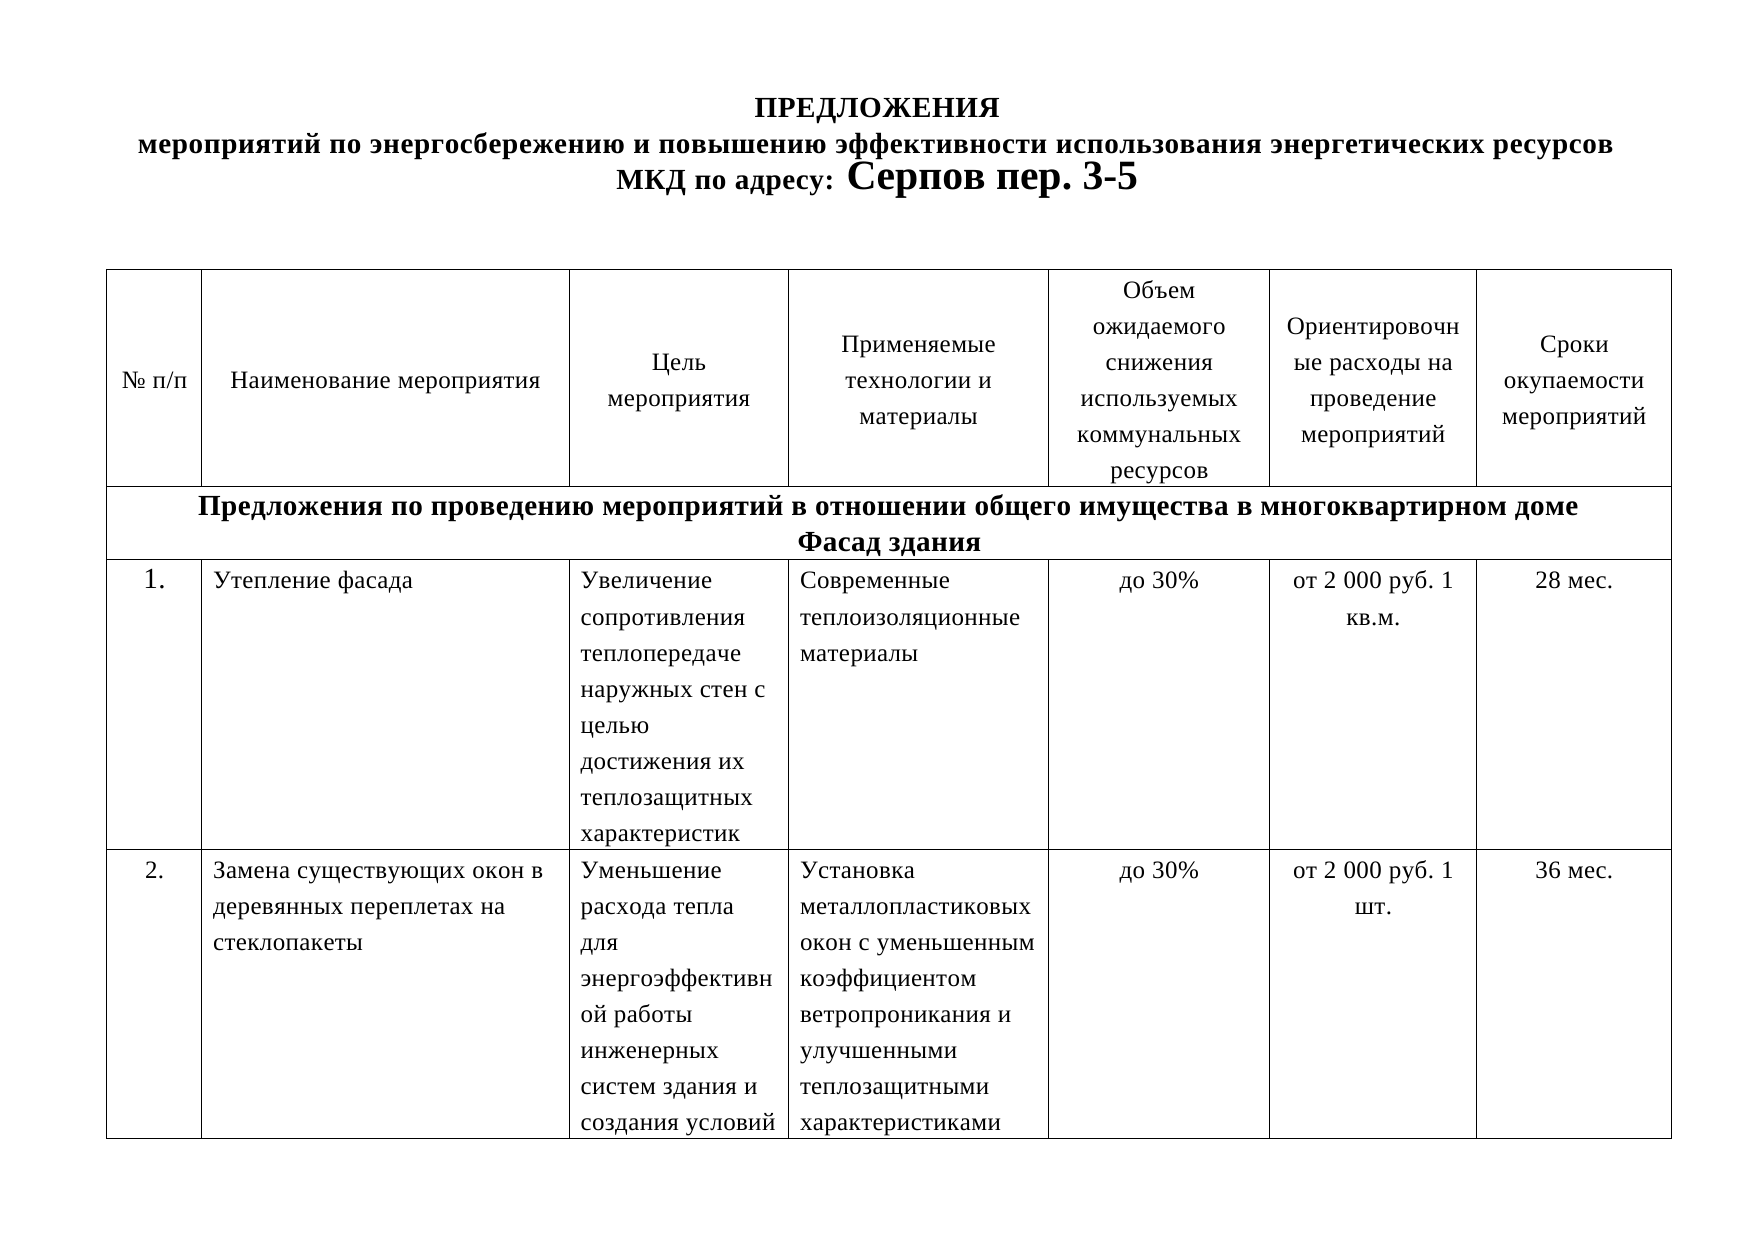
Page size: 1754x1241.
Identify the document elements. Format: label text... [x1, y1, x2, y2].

table_header Применяемые технологии и материалы [789, 270, 1048, 486]
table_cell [202, 850, 569, 1138]
table_cell Утепление фасада [202, 560, 569, 848]
table_cell от 2 000 руб. 1 кв.м. [1270, 560, 1476, 848]
table_cell от 2 000 руб. 1 шт. [1270, 850, 1476, 1138]
table_cell Увеличение сопротивления теплопередаче наружных стен с целью достижения их теплозащитных характеристик [570, 560, 788, 848]
table_header Объем ожидаемого снижения используемых коммунальных ресурсов [1049, 270, 1269, 486]
table_header Ориентировочные расходы на проведение мероприятий [1270, 270, 1476, 486]
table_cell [789, 850, 1048, 1138]
table_cell 36 мес. [1477, 850, 1671, 1138]
table_header № п/п [107, 270, 201, 486]
table_header Наименование мероприятия [202, 270, 569, 486]
table_cell до 30% [1049, 560, 1269, 848]
table_cell 1. [107, 560, 201, 848]
table_header Цель мероприятия [570, 270, 788, 486]
table_cell Предложения по проведению мероприятий в отношении общего имущества в многоквартирном доме Фасад здания [107, 487, 1671, 559]
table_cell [570, 850, 788, 1138]
table_cell до 30% [1049, 850, 1269, 1138]
table_cell Современные теплоизоляционные материалы [789, 560, 1048, 848]
table_header Сроки окупаемости мероприятий [1477, 270, 1671, 486]
text ПРЕДЛОЖЕНИЯ [118, 88, 1636, 124]
text мероприятий по энергосбережению и повышению эффективности использования энергетических ресурсов МКД по адресу: Серпов пер. 3-5 [118, 124, 1636, 197]
table_cell 28 мес. [1477, 560, 1671, 848]
table_cell 2. [107, 850, 201, 1138]
